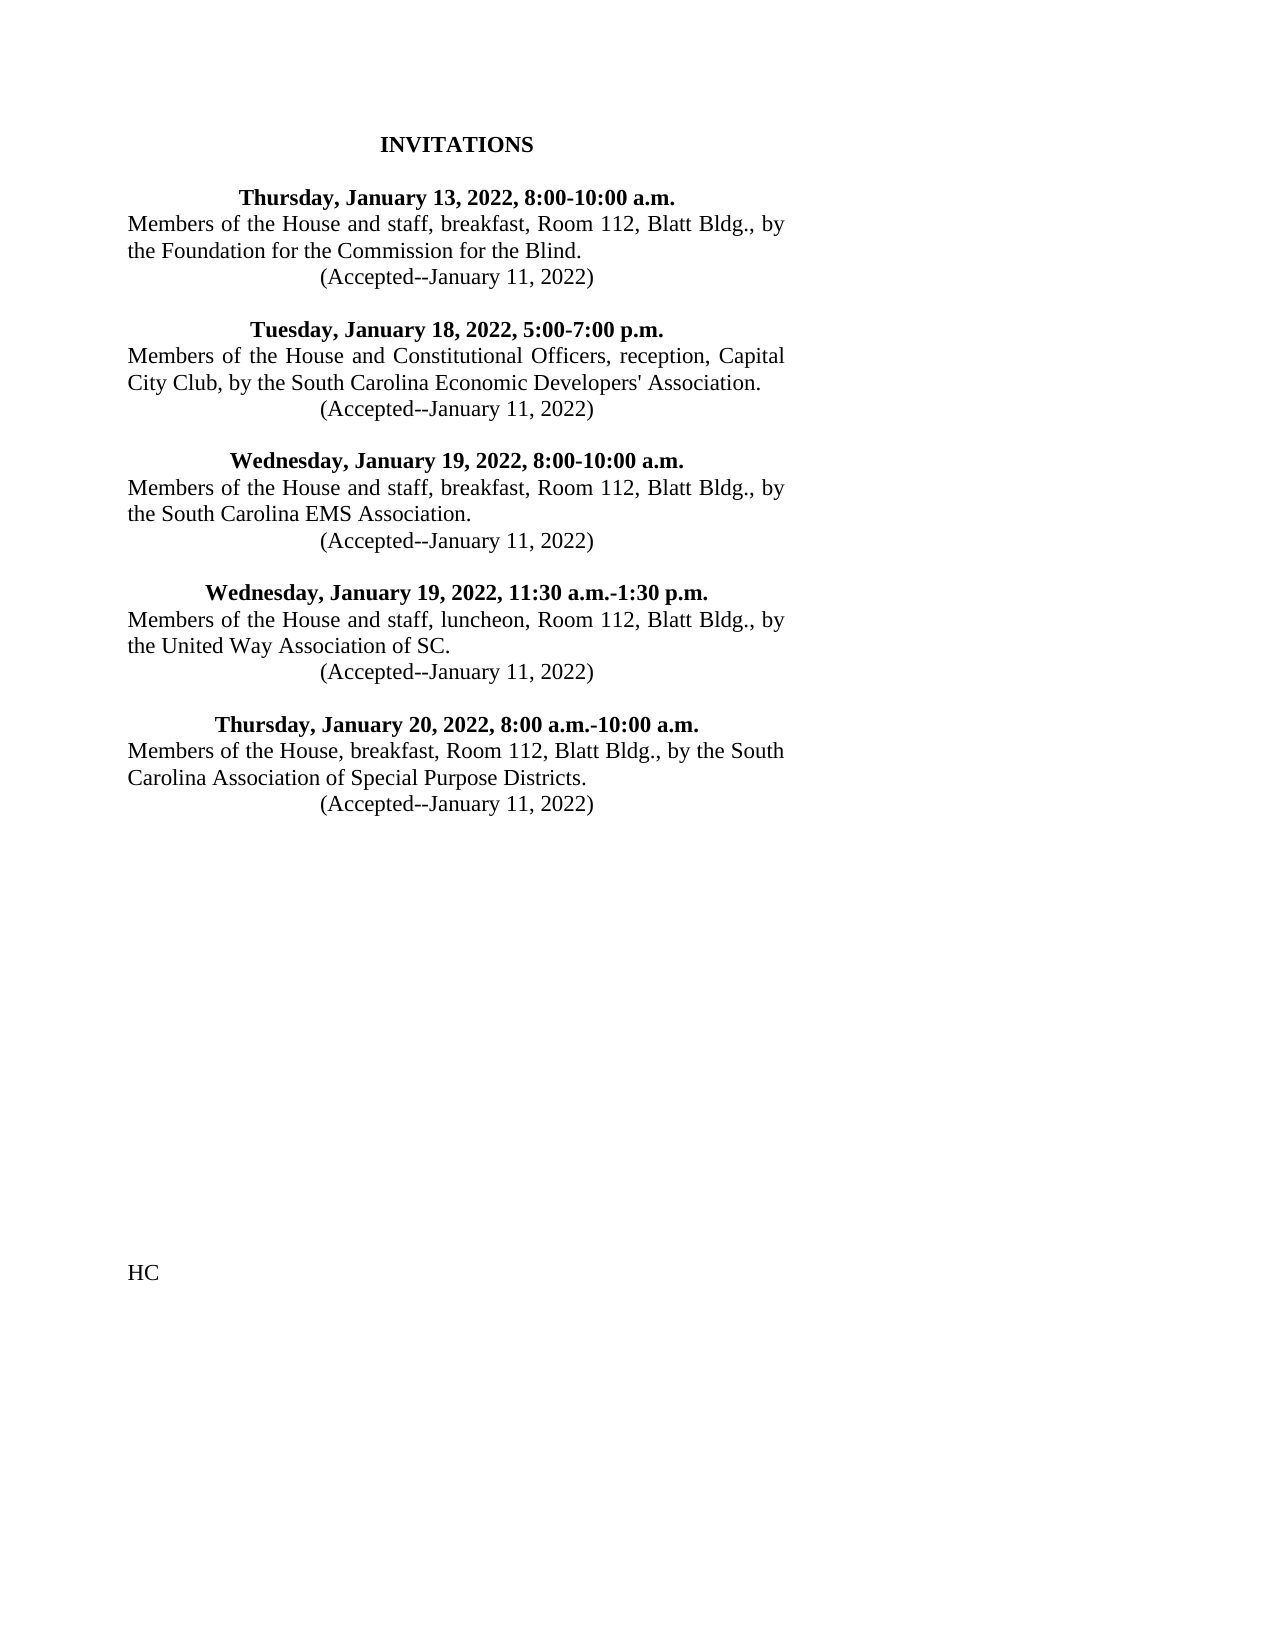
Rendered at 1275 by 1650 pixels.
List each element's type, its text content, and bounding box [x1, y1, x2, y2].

text (Accepted--January 11, 2022) [127, 658, 786, 685]
text Thursday, January 13, 2022, 8:00-10:00 a.m. [127, 184, 786, 210]
text Wednesday, January 19, 2022, 8:00-10:00 a.m. [127, 448, 786, 474]
text (Accepted--January 11, 2022) [127, 790, 786, 817]
text Members of the House and Constitutional Officers, reception, Capital City Club, by the South Carolina Economic Developers' Association. [127, 342, 786, 395]
text (Accepted--January 11, 2022) [127, 527, 786, 553]
text Members of the House and staff, breakfast, Room 112, Blatt Bldg., by the Foundation for the Commission for the Blind. [127, 210, 786, 263]
text INVITATIONS [127, 131, 786, 158]
text (Accepted--January 11, 2022) [127, 263, 786, 289]
text Members of the House and staff, breakfast, Room 112, Blatt Bldg., by the South Carolina EMS Association. [127, 474, 786, 527]
text (Accepted--January 11, 2022) [127, 395, 786, 421]
text Members of the House and staff, luncheon, Room 112, Blatt Bldg., by the United Way Association of SC. [127, 606, 786, 658]
text Tuesday, January 18, 2022, 5:00-7:00 p.m. [127, 316, 786, 342]
text Members of the House, breakfast, Room 112, Blatt Bldg., by the South Carolina Association of Special Purpose Districts. [127, 737, 786, 790]
text Thursday, January 20, 2022, 8:00 a.m.-10:00 a.m. [127, 711, 786, 737]
text Wednesday, January 19, 2022, 11:30 a.m.-1:30 p.m. [127, 579, 786, 606]
